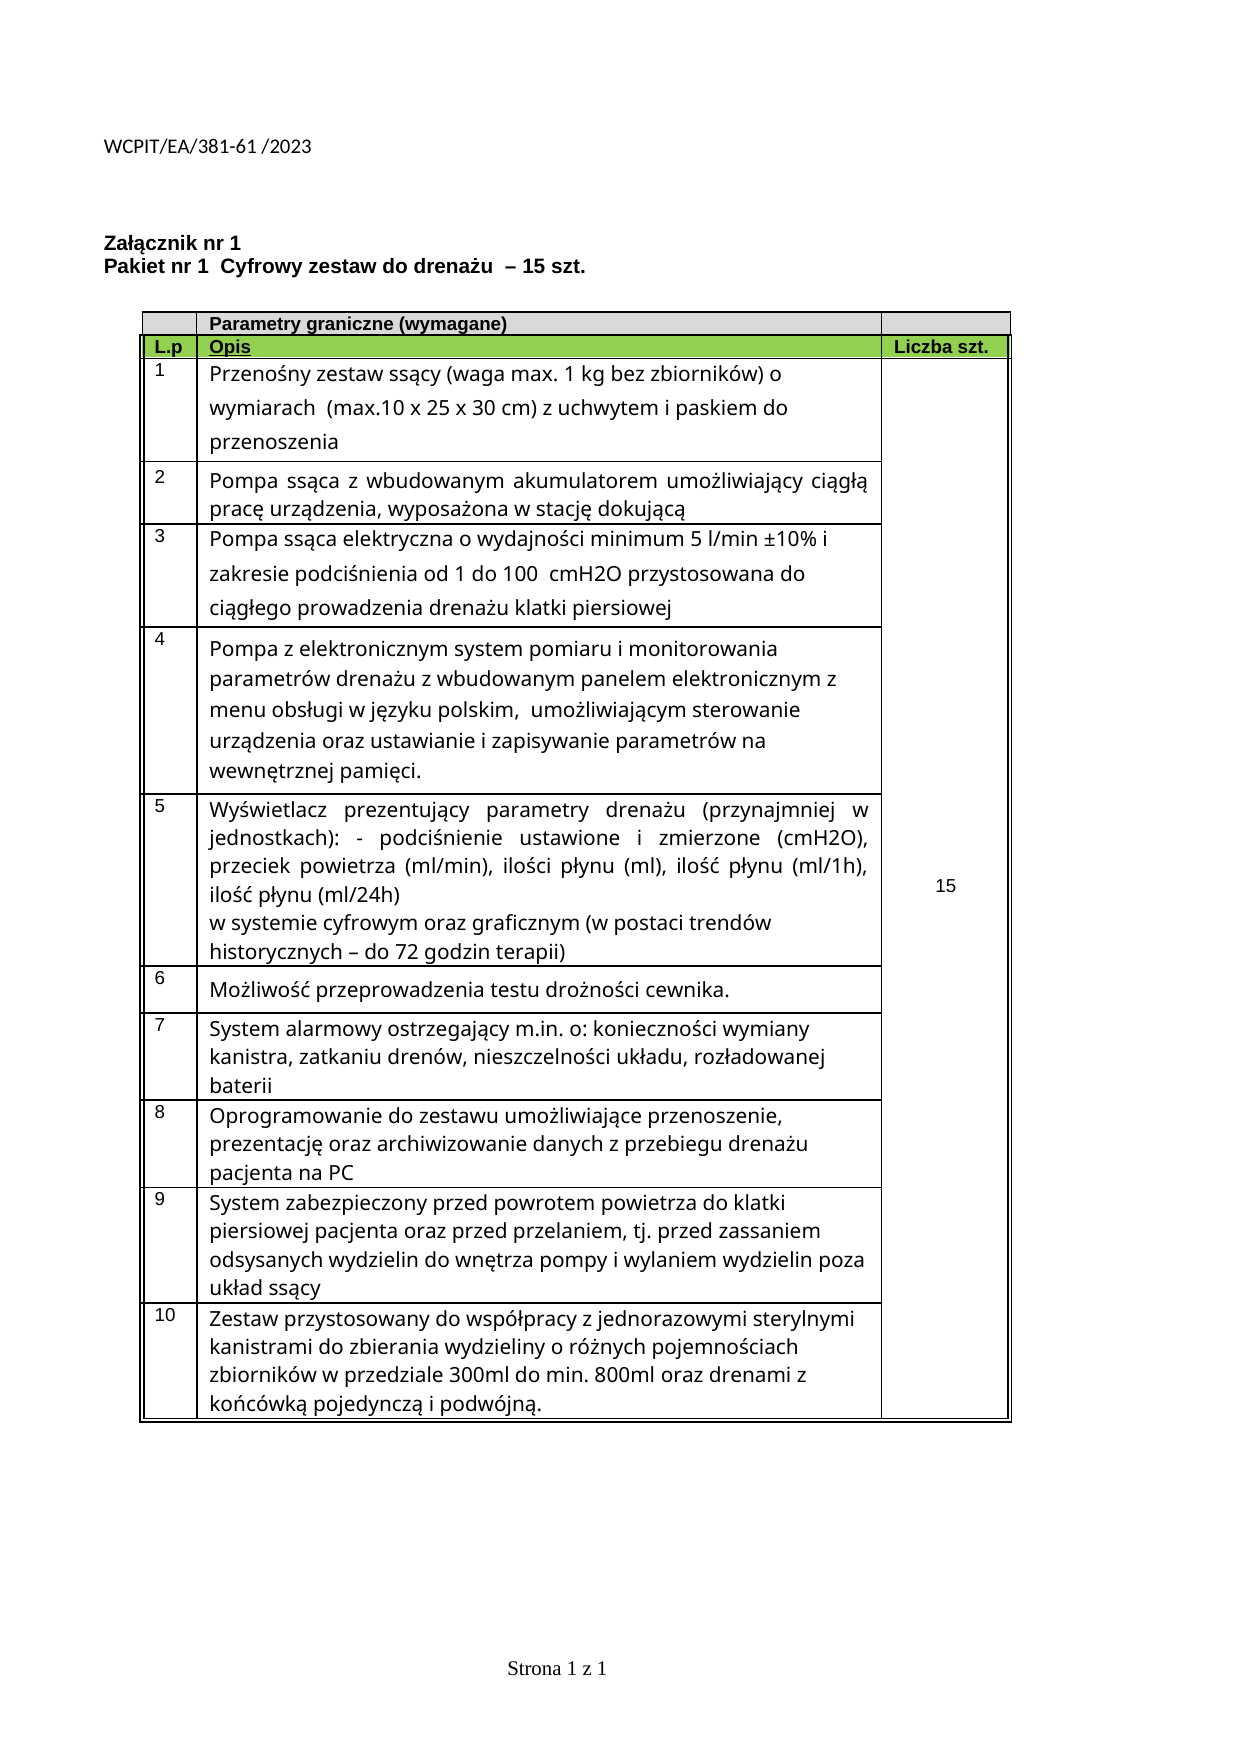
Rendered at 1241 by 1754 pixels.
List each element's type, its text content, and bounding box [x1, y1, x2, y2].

table_cell L.p [145, 336, 196, 357]
table_header [143, 313, 196, 334]
table_cell Pompa z elektronicznym system pomiaru i monitorowania parametrów drenażu z wbudowanym panelem elektronicznym z menu obsługi w języku polskim, umożliwiającym sterowanie urządzenia oraz ustawianie i zapisywanie parametrów na wewnętrznej pamięci. [198, 628, 881, 793]
table_cell Oprogramowanie do zestawu umożliwiające przenoszenie, prezentację oraz archiwizowanie danych z przebiegu drenażu pacjenta na PC [198, 1101, 881, 1186]
table_cell Wyświetlacz prezentujący parametry drenażu (przynajmniej w jednostkach): - podciśnienie ustawione i zmierzone (cmH2O), przeciek powietrza (ml/min), ilości płynu (ml), ilość płynu (ml/1h), ilość płynu (ml/24h) w systemie cyfrowym oraz graficznym (w postaci trendów historycznych – do 72 godzin terapii) [198, 795, 881, 965]
table_cell System alarmowy ostrzegający m.in. o: konieczności wymiany kanistra, zatkaniu drenów, nieszczelności układu, rozładowanej baterii [198, 1014, 881, 1099]
text Załącznik nr 1 [103, 230, 1092, 254]
table_cell 4 [145, 628, 196, 793]
table_cell 2 [145, 462, 196, 523]
table_cell 9 [145, 1188, 196, 1302]
table_cell Zestaw przystosowany do współpracy z jednorazowymi sterylnymi kanistrami do zbierania wydzieliny o różnych pojemnościach zbiorników w przedziale 300ml do min. 800ml oraz drenami z końcówką pojedynczą i podwójną. [198, 1304, 881, 1417]
table_header Parametry graniczne (wymagane) [197, 313, 881, 334]
table_cell System zabezpieczony przed powrotem powietrza do klatki piersiowej pacjenta oraz przed przelaniem, tj. przed zassaniem odsysanych wydzielin do wnętrza pompy i wylaniem wydzielin poza układ ssący [198, 1188, 881, 1302]
text Pakiet nr 1 Cyfrowy zestaw do drenażu – 15 szt. [103, 254, 1092, 278]
table_cell 5 [145, 795, 196, 965]
table_cell 8 [145, 1101, 196, 1186]
table_cell Liczba szt. [882, 336, 1007, 357]
table_cell Przenośny zestaw ssący (waga max. bez zbiorników) o wymiarach (max.10 x 25 x ) z uchwytem i paskiem do przenoszenia [198, 359, 881, 461]
table_cell 6 [145, 967, 196, 1012]
table_cell Pompa ssąca elektryczna o wydajności minimum 5 l/min ±10% i zakresie podciśnienia od 1 do 100 cmH2O przystosowana do ciągłego prowadzenia drenażu klatki piersiowej [198, 525, 881, 626]
table_cell 15 [882, 359, 1007, 1417]
table_cell Opis [198, 336, 881, 357]
table_cell Pompa ssąca z wbudowanym akumulatorem umożliwiający ciągłą pracę urządzenia, wyposażona w stację dokującą [198, 462, 881, 523]
table_cell 1 [145, 359, 196, 461]
table_cell 7 [145, 1014, 196, 1099]
text WCPIT/EA/381-61 /2023 [103, 133, 1092, 158]
table_cell 10 [145, 1304, 196, 1417]
table_header [882, 313, 1010, 334]
table_cell 3 [145, 525, 196, 626]
table_cell Możliwość przeprowadzenia testu drożności cewnika. [198, 967, 881, 1012]
